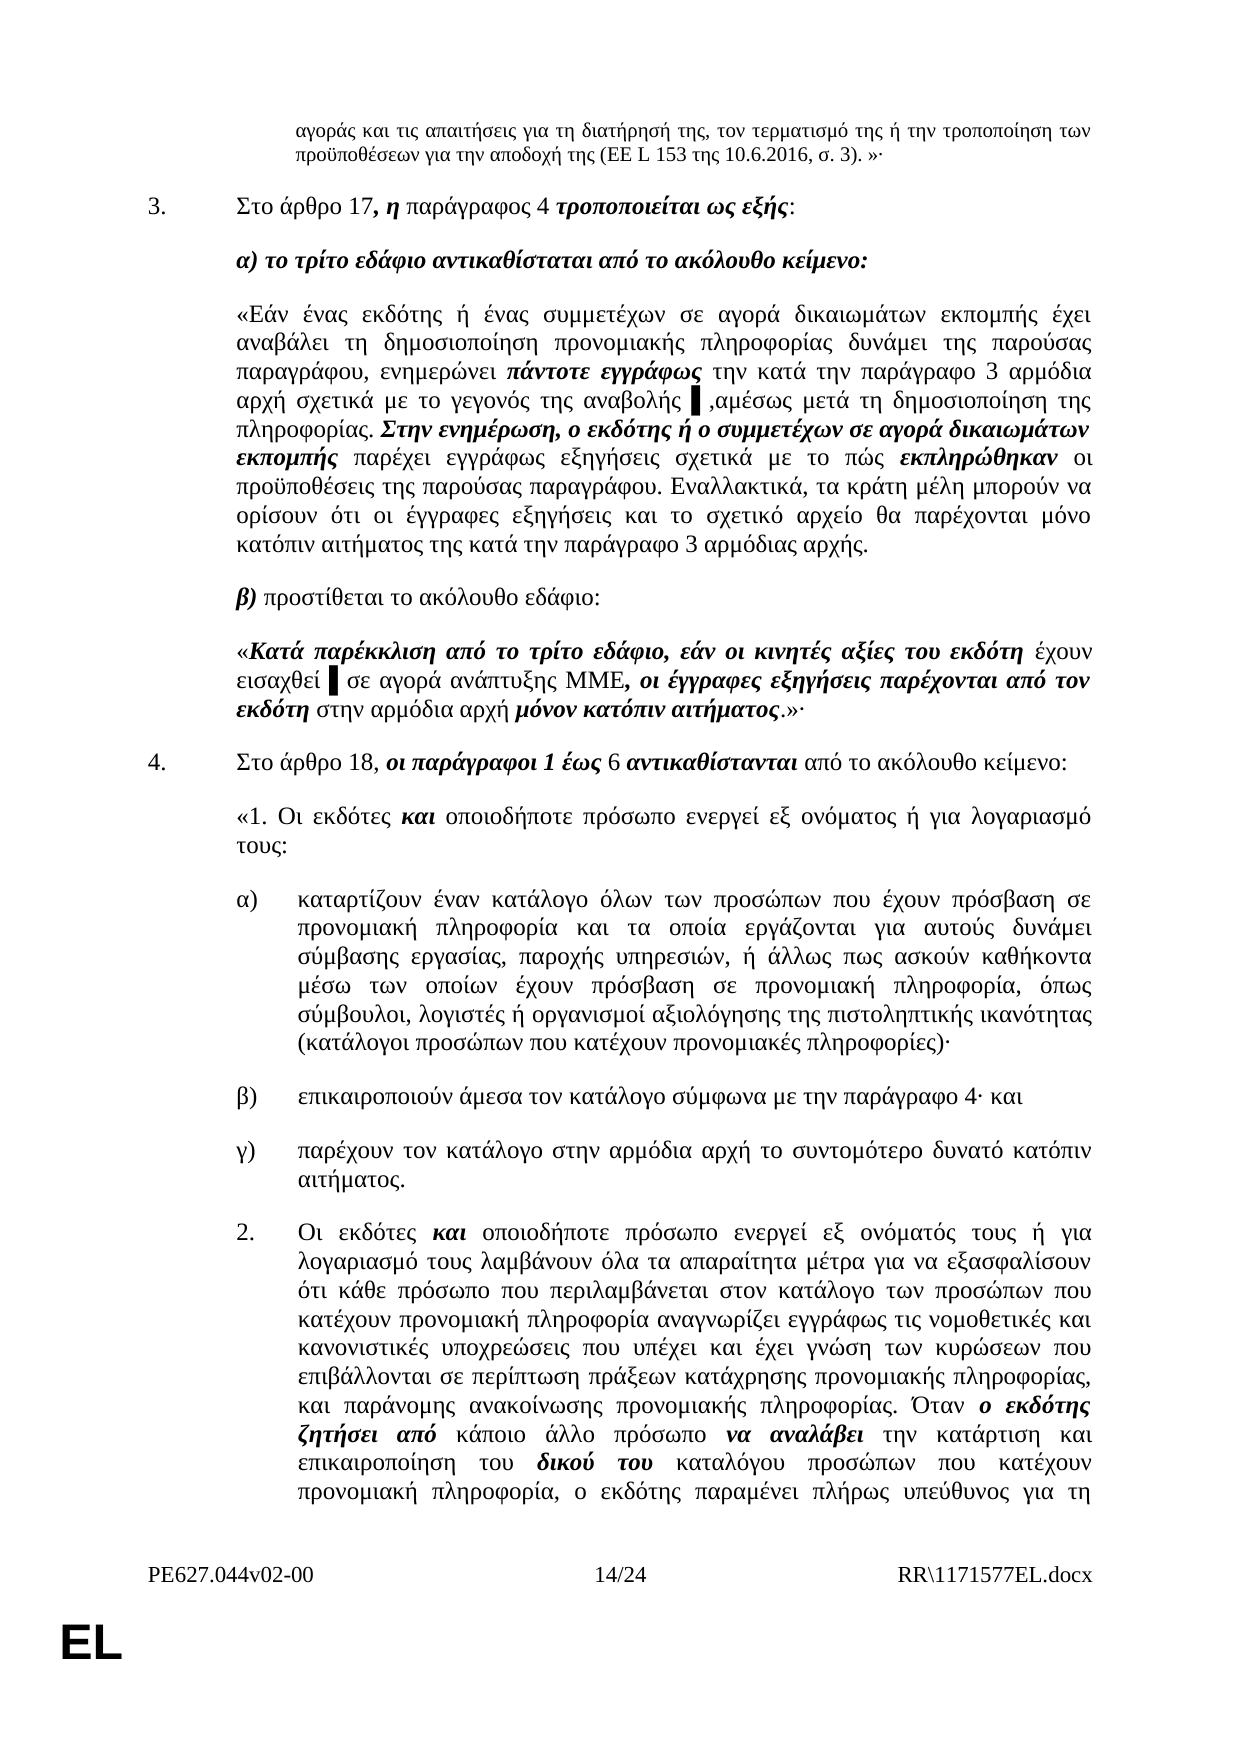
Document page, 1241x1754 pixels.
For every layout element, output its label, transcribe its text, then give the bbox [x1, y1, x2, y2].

text 4. Στο άρθρο 18, οι παράγραφοι 1 έως 6 αντικαθίστανται από το ακόλουθο κείμενο: [148, 747, 1092, 776]
text «1. Οι εκδότες και οποιοδήποτε πρόσωπο ενεργεί εξ ονόματος ή για λογαριασμό τους: [236, 801, 1092, 859]
text α) το τρίτο εδάφιο αντικαθίσταται από το ακόλουθο κείμενο: [148, 245, 1092, 274]
text 3. Στο άρθρο 17, η παράγραφος 4 τροποποιείται ως εξής: [148, 191, 1092, 220]
text «Εάν ένας εκδότης ή ένας συμμετέχων σε αγορά δικαιωμάτων εκπομπής έχει αναβάλει τη δημοσιοποίηση προνομιακής πληροφορίας δυνάμει της παρούσας παραγράφου, ενημερώνει πάντοτε εγγράφως την κατά την παράγραφο 3 αρμόδια αρχή σχετικά με το γεγονός της αναβολής ▌,αμέσως μετά τη δημοσιοποίηση της πληροφορίας. Στην ενημέρωση, ο εκδότης ή ο συμμετέχων σε αγορά δικαιωμάτων εκπομπής παρέχει εγγράφως εξηγήσεις σχετικά με το πώς εκπληρώθηκαν οι προϋποθέσεις της παρούσας παραγράφου. Εναλλακτικά, τα κράτη μέλη μπορούν να ορίσουν ότι οι έγγραφες εξηγήσεις και το σχετικό αρχείο θα παρέχονται μόνο κατόπιν αιτήματος της κατά την παράγραφο 3 αρμόδιας αρχής. [148, 299, 1092, 557]
text γ) παρέχουν τον κατάλογο στην αρμόδια αρχή το συντομότερο δυνατό κατόπιν αιτήματος. [236, 1135, 1092, 1192]
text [236, 118, 1092, 166]
text β) προστίθεται το ακόλουθο εδάφιο: [148, 582, 1092, 611]
text β) επικαιροποιούν άμεσα τον κατάλογο σύμφωνα με την παράγραφο 4· και [236, 1081, 1092, 1110]
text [236, 1217, 1092, 1505]
text α) καταρτίζουν έναν κατάλογο όλων των προσώπων που έχουν πρόσβαση σε προνομιακή πληροφορία και τα οποία εργάζονται για αυτούς δυνάμει σύμβασης εργασίας, παροχής υπηρεσιών, ή άλλως πως ασκούν καθήκοντα μέσω των οποίων έχουν πρόσβαση σε προνομιακή πληροφορία, όπως σύμβουλοι, λογιστές ή οργανισμοί αξιολόγησης της πιστοληπτικής ικανότητας (κατάλογοι προσώπων που κατέχουν προνομιακές πληροφορίες)· [236, 884, 1092, 1056]
text «Κατά παρέκκλιση από το τρίτο εδάφιο, εάν οι κινητές αξίες του εκδότη έχουν εισαχθεί ▌σε αγορά ανάπτυξης ΜΜΕ, οι έγγραφες εξηγήσεις παρέχονται από τον εκδότη στην αρμόδια αρχή μόνον κατόπιν αιτήματος.»· [236, 636, 1092, 722]
